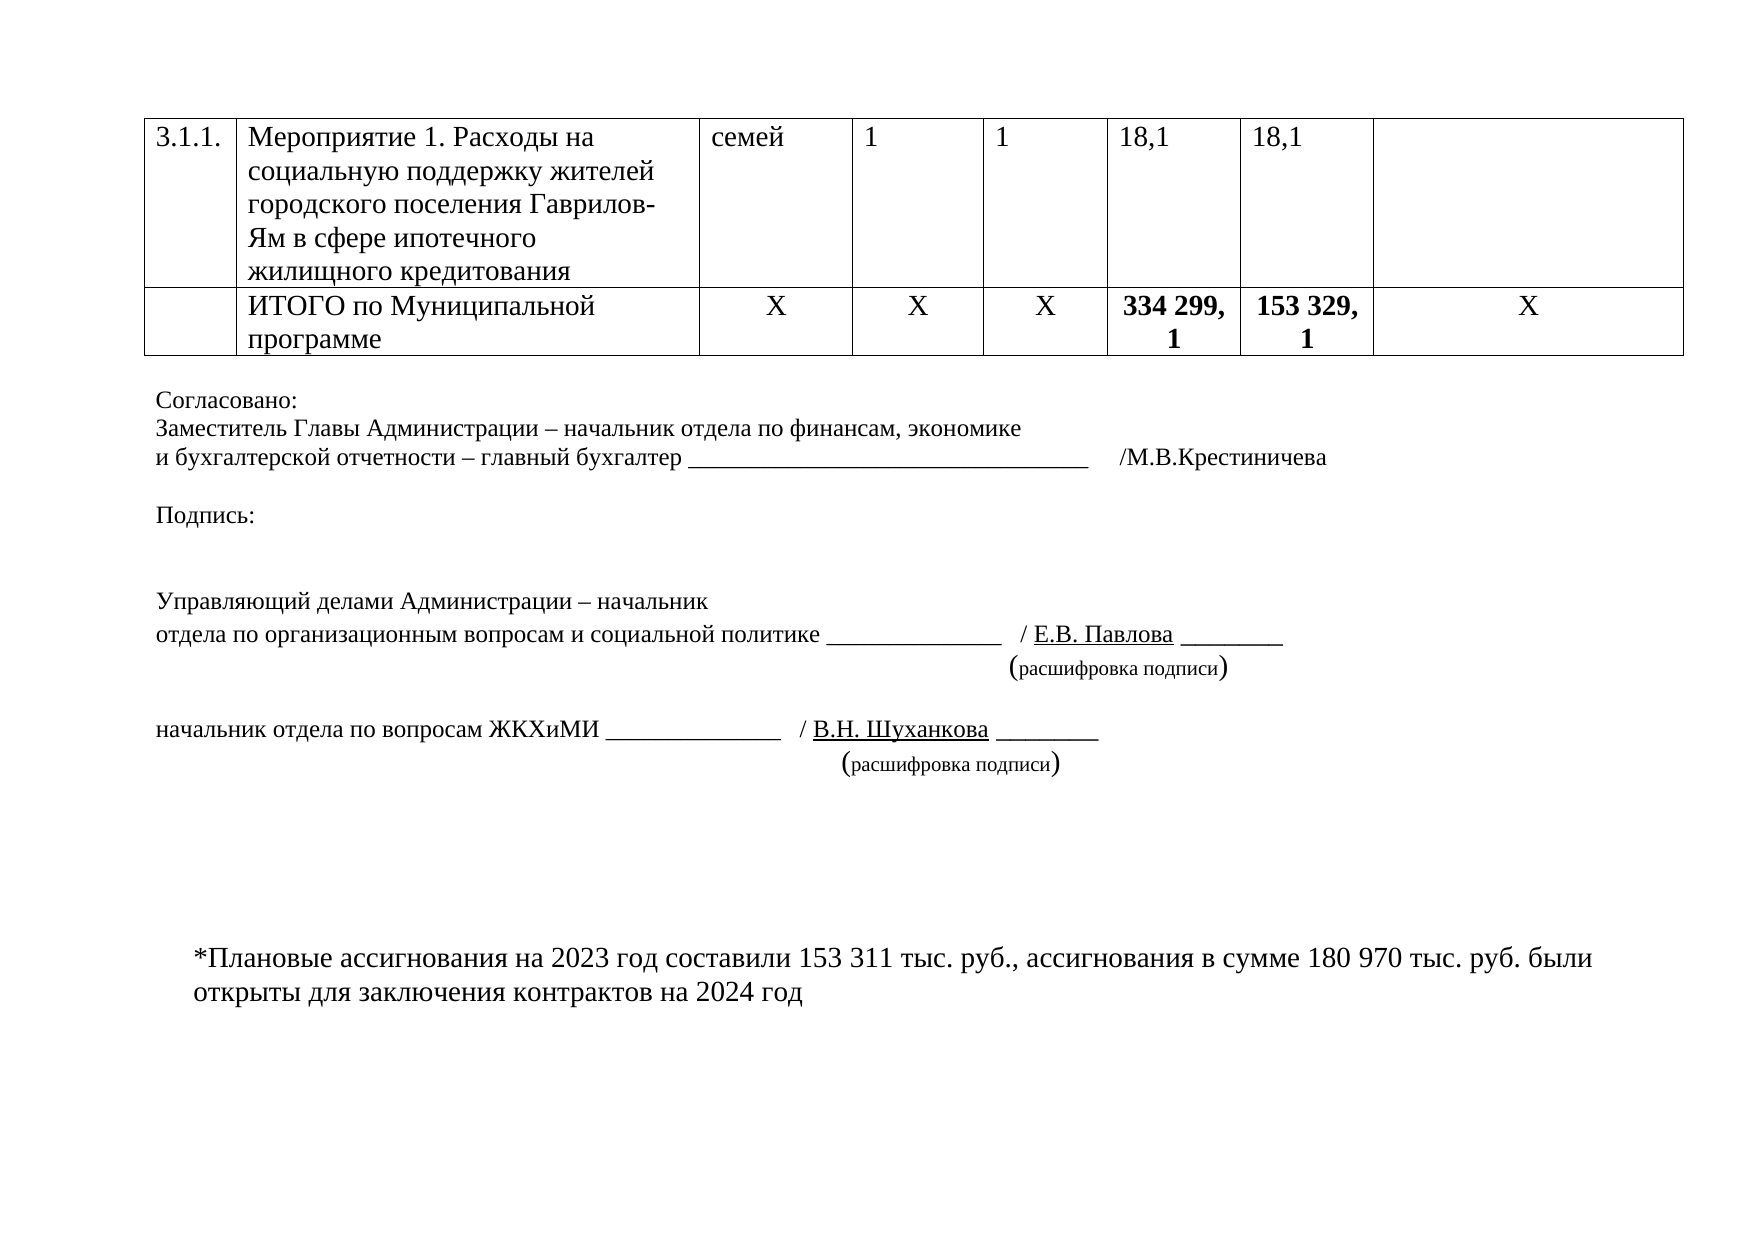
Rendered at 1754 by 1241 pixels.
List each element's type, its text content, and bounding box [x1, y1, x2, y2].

table_cell 1 [853, 119, 983, 287]
text отдела по организационным вопросам и социальной политике ______________ / Е.В. Павлова _______ [156, 615, 1636, 648]
text (расшифровка подписи) [156, 648, 1636, 682]
text Согласовано: [155, 385, 1636, 413]
text Подпись: [156, 500, 1636, 528]
text Заместитель Главы Администрации – начальник отдела по финансам, экономике [155, 413, 1636, 442]
table_cell [145, 288, 236, 355]
table_cell Х [984, 288, 1107, 355]
table_cell ИТОГО по Муниципальной программе [237, 288, 699, 355]
table_cell 334 299,1 [1108, 288, 1240, 355]
list *Плановые ассигнования на 2023 год составили 153 311 тыс. руб., ассигнования в сумме 180 970 тыс. руб. были открыты для заключения контрактов на 2024 год [193, 941, 1636, 1008]
table_cell семей [700, 119, 852, 287]
table_cell Х [700, 288, 852, 355]
table_cell 3.1.1. [145, 119, 236, 287]
table_cell [1374, 119, 1683, 287]
table_cell 153 329,1 [1241, 288, 1373, 355]
text Управляющий делами Администрации – начальник [156, 586, 1636, 615]
text (расшифровка подписи) [156, 744, 1636, 778]
table_cell Х [853, 288, 983, 355]
table_cell 18,1 [1108, 119, 1240, 287]
table_cell 18,1 [1241, 119, 1373, 287]
text и бухгалтерской отчетности – главный бухгалтер ________________________________ /М.В.Крестиничева [155, 442, 1636, 471]
table_cell 1 [984, 119, 1107, 287]
table_cell Х [1374, 288, 1683, 355]
table_cell Мероприятие 1. Расходы на социальную поддержку жителей городского поселения Гаврилов-Ям в сфере ипотечного жилищного кредитования [237, 119, 699, 287]
text начальник отдела по вопросам ЖКХиМИ ______________ / В.Н. Шуханкова _______ [156, 711, 1636, 744]
